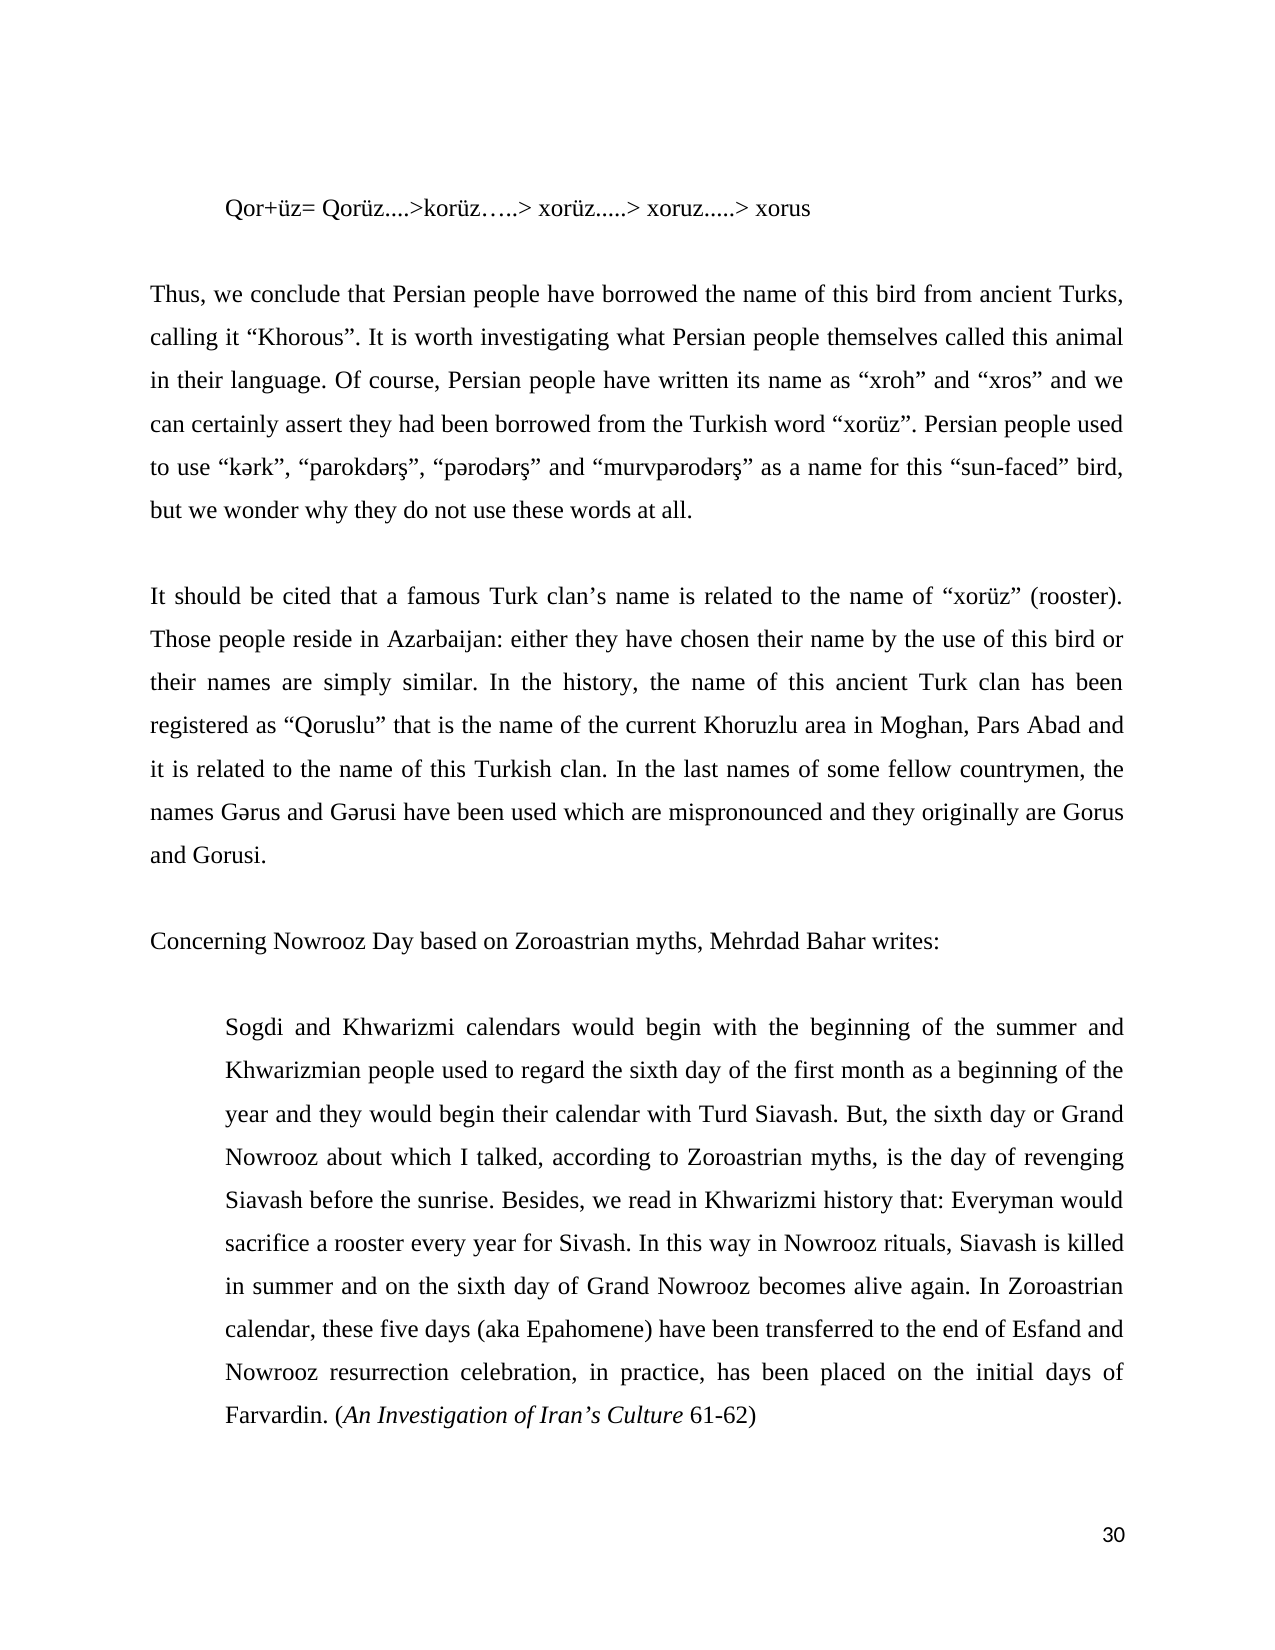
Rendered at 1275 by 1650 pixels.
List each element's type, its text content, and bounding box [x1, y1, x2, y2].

text Sogdi and Khwarizmi calendars would begin with the beginning of the summer and Khwarizmian people used to regard the sixth day of the first month as a beginning of the year and they would begin their calendar with Turd Siavash. But, the sixth day or Grand Nowrooz about which I talked, according to Zoroastrian myths, is the day of revenging Siavash before the sunrise. Besides, we read in Khwarizmi history that: Everyman would sacrifice a rooster every year for Sivash. In this way in Nowrooz rituals, Siavash is killed in summer and on the sixth day of Grand Nowrooz becomes alive again. In Zoroastrian calendar, these five days (aka Epahomene) have been transferred to the end of Esfand and Nowrooz resurrection celebration, in practice, has been placed on the initial days of Farvardin. (An Investigation of Iran’s Culture 61-62) [225, 1012, 1125, 1429]
text It should be cited that a famous Turk clan’s name is related to the name of “xorüz” (rooster). Those people reside in Azarbaijan: either they have chosen their name by the use of this bird or their names are simply similar. In the history, the name of this ancient Turk clan has been registered as “Qoruslu” that is the name of the current Khoruzlu area in Moghan, Pars Abad and it is related to the name of this Turkish clan. In the last names of some fellow countrymen, the names Gərus and Gərusi have been used which are mispronounced and they originally are Gorus and Gorusi. [150, 581, 1125, 869]
text Concerning Nowrooz Day based on Zoroastrian myths, Mehrdad Bahar writes: [150, 926, 1125, 955]
text Thus, we conclude that Persian people have borrowed the name of this bird from ancient Turks, calling it “Khorous”. It is worth investigating what Persian people themselves called this animal in their language. Of course, Persian people have written its name as “xroh” and “xros” and we can certainly assert they had been borrowed from the Turkish word “xorüz”. Persian people used to use “kərk”, “parokdərş”, “pərodərş” and “murvpərodərş” as a name for this “sun-faced” bird, but we wonder why they do not use these words at all. [150, 279, 1125, 524]
text Qor+üz= Qorüz....>korüz…..> xorüz.....> xoruz.....> xorus [150, 193, 1125, 222]
